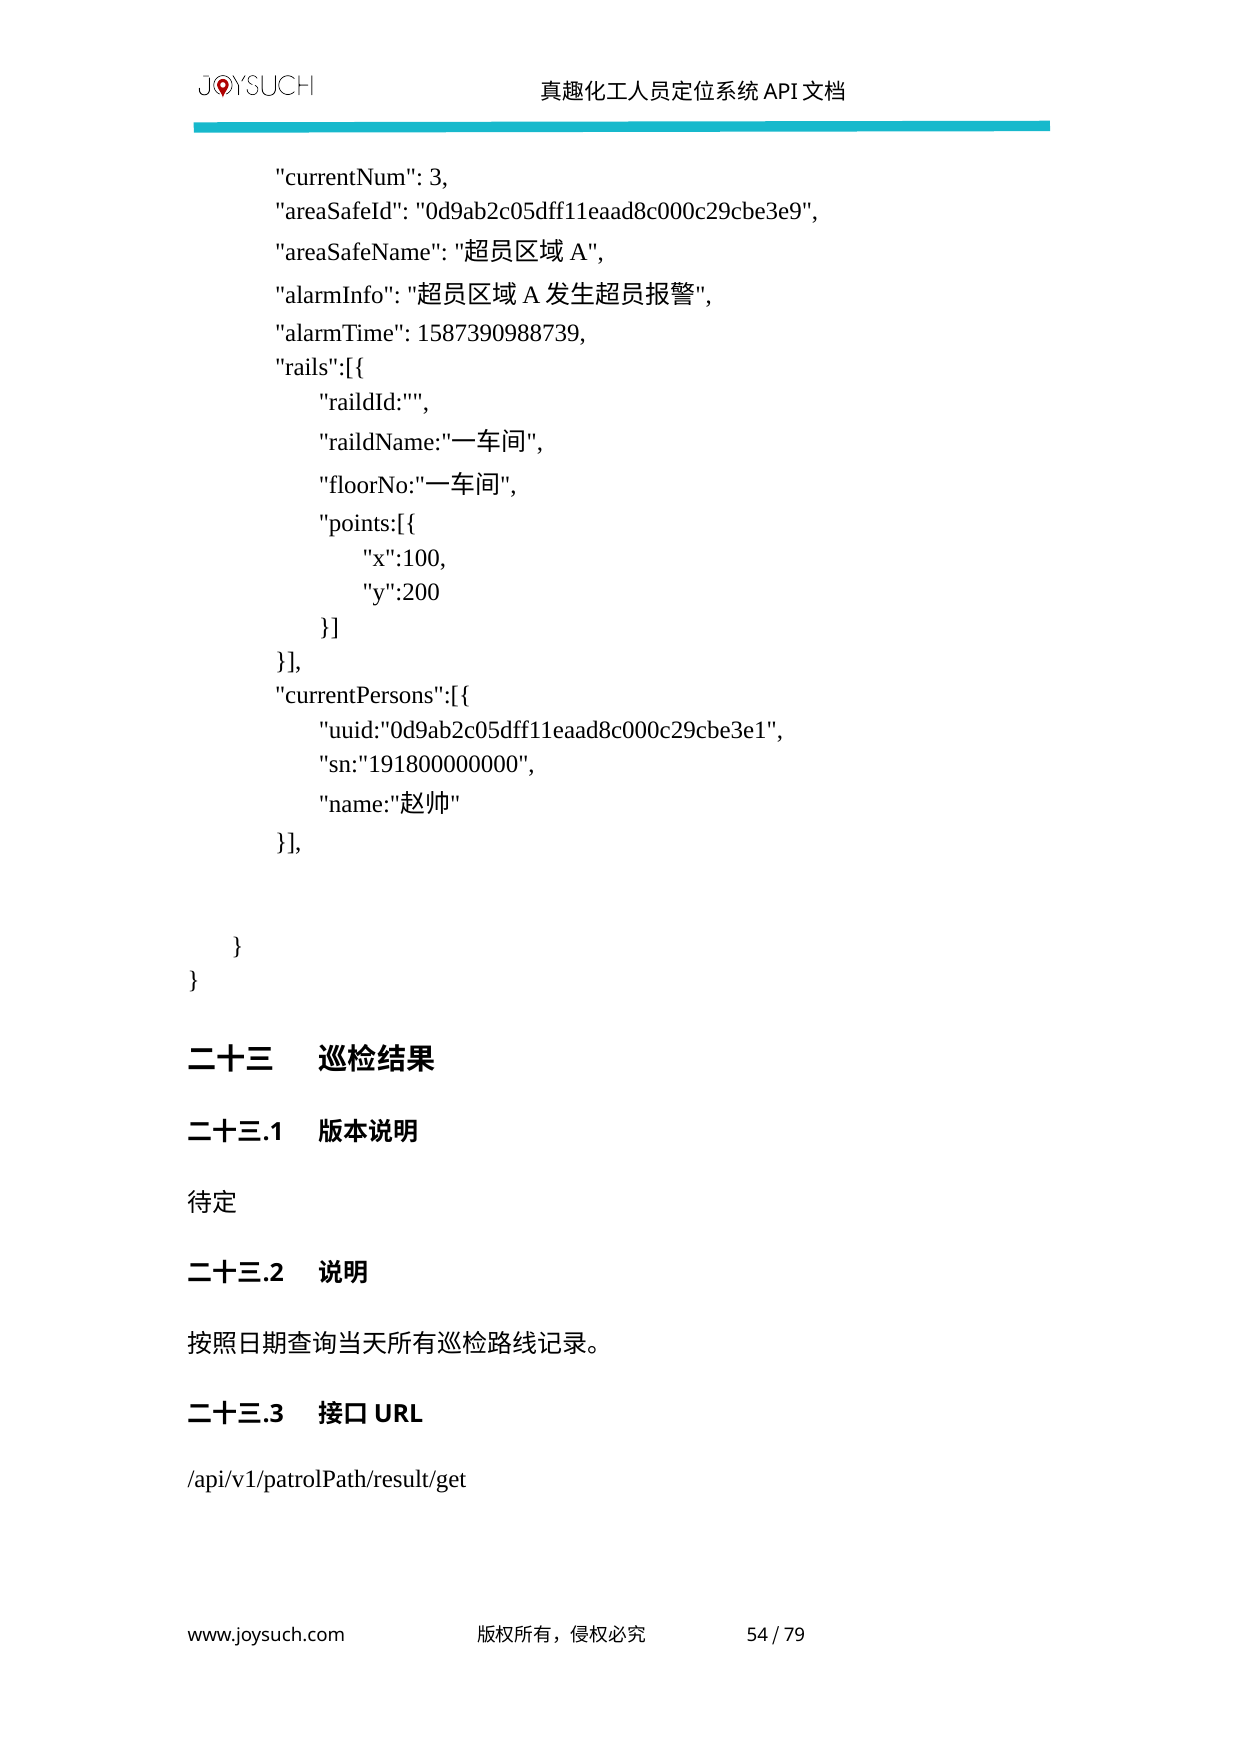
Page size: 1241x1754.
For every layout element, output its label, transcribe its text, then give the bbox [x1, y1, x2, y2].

subtitle 说明 [187, 1253, 1053, 1289]
text "currentPersons":[{ [187, 681, 1053, 709]
text } [187, 931, 1053, 959]
text "points:[{ [187, 508, 1053, 537]
text } [187, 965, 1053, 994]
text "floorNo:"一车间", [187, 465, 1053, 501]
text }] [187, 612, 1053, 640]
text "alarmTime": 1587390988739, [187, 318, 1053, 347]
text }], [187, 827, 1053, 856]
subtitle 巡检结果 [187, 1035, 1053, 1077]
text "areaSafeName": "超员区域A", [187, 231, 1053, 267]
text "raildName:"一车间", [187, 421, 1053, 457]
text "areaSafeId": "0d9ab2c05dff11eaad8c000c29cbe3e9", [187, 196, 1053, 225]
subtitle 接口URL [187, 1394, 1053, 1430]
text "raildId:"", [187, 387, 1053, 416]
subtitle 版本说明 [187, 1112, 1053, 1148]
text "rails":[{ [187, 352, 1053, 381]
text 待定 [187, 1182, 1053, 1219]
text "y":200 [187, 577, 1053, 606]
text "currentNum": 3, [187, 162, 1053, 191]
text "sn:"191800000000", [187, 749, 1053, 778]
text "alarmInfo": "超员区域A发生超员报警", [187, 274, 1053, 311]
picture [187, 70, 324, 100]
text "uuid:"0d9ab2c05dff11eaad8c000c29cbe3e1", [187, 715, 1053, 744]
text "name:"赵帅" [187, 784, 1053, 820]
text "x":100, [187, 543, 1053, 571]
text /api/v1/patrolPath/result/get [187, 1464, 1053, 1493]
text }], [187, 646, 1053, 675]
text 按照日期查询当天所有巡检路线记录。 [187, 1323, 1053, 1360]
